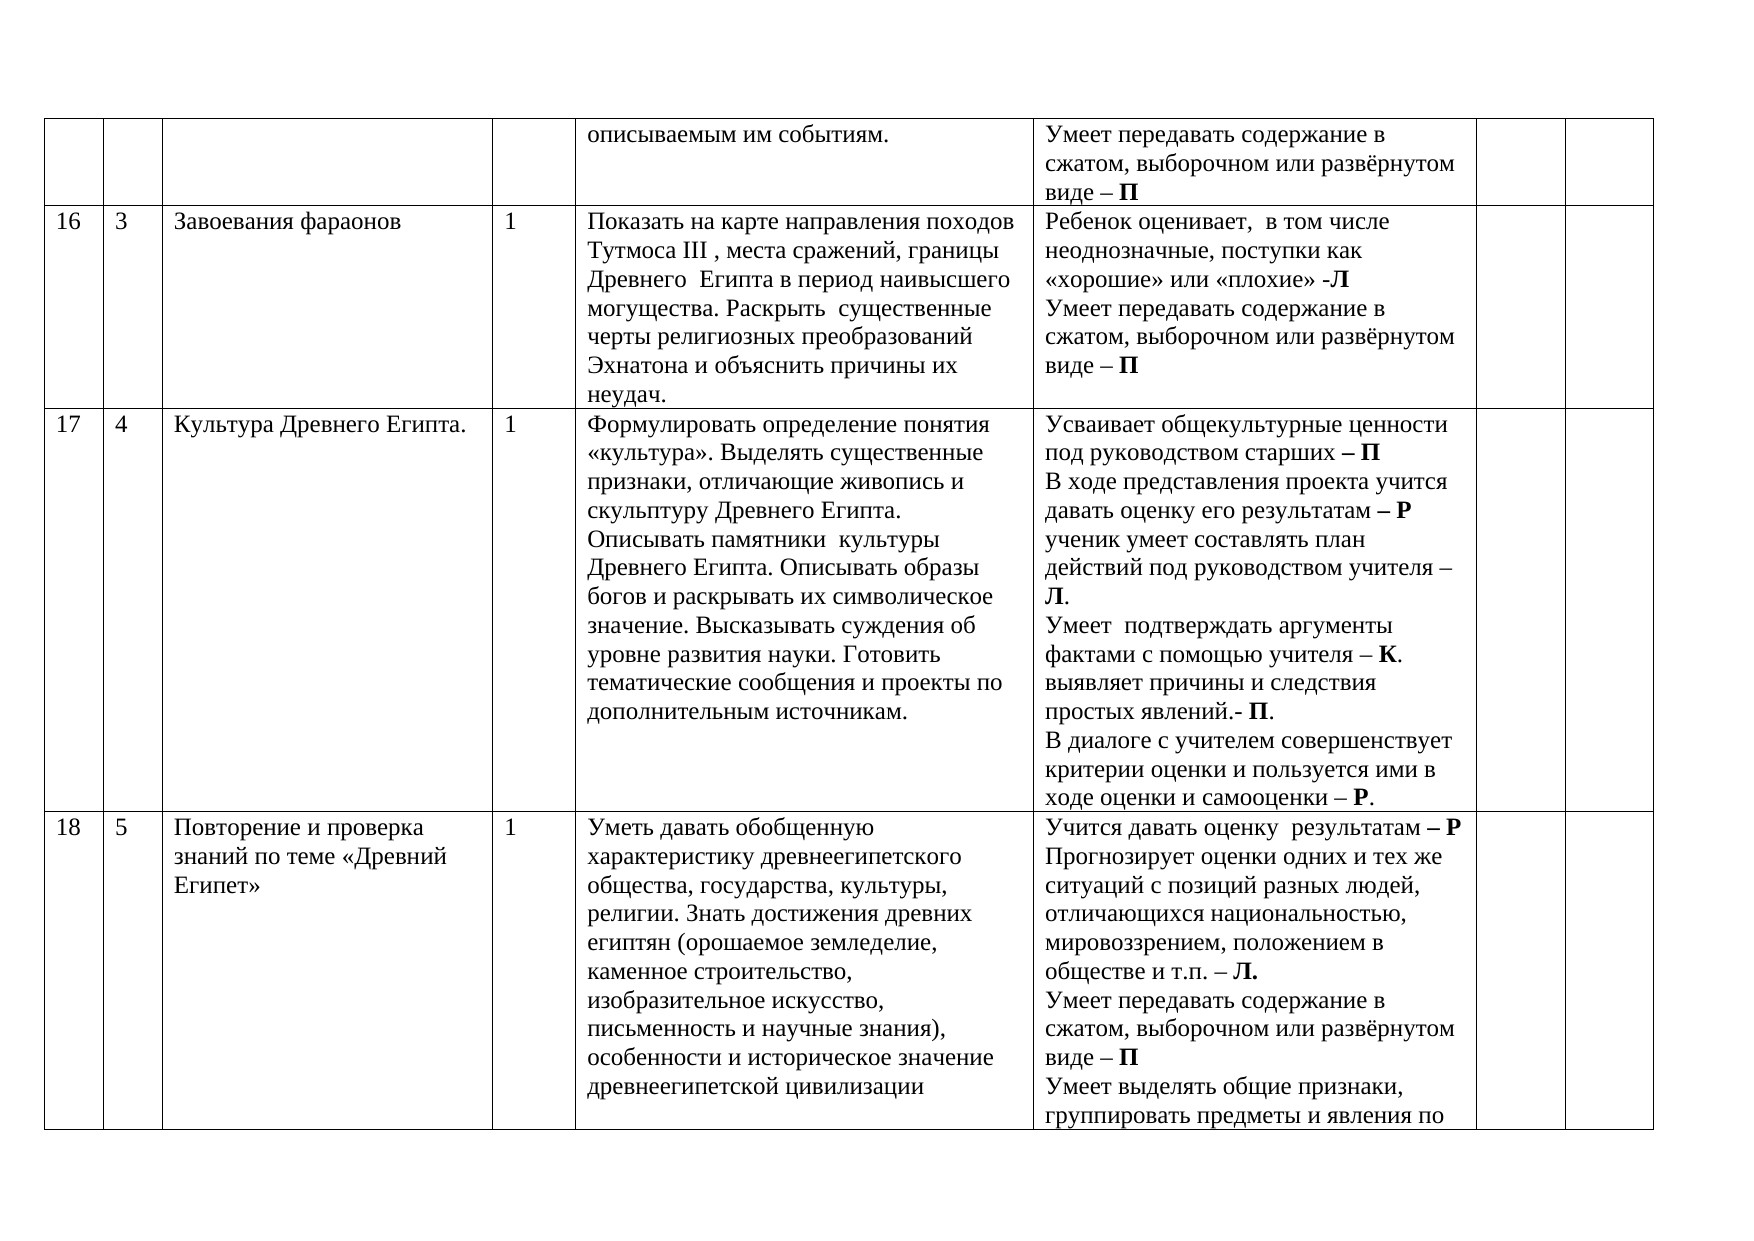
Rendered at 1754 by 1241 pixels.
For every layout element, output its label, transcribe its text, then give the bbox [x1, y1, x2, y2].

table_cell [576, 119, 1033, 205]
table_cell 2 [104, 119, 162, 205]
table_cell 17 [45, 409, 103, 811]
table_cell Ребенок оценивает, в том числе неоднозначные, поступки как «хорошие» или «плохие» -Л Умеет передавать содержание в сжатом, выборочном или развёрнутом виде – П [1034, 206, 1476, 408]
table_cell [1477, 409, 1565, 811]
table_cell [163, 812, 492, 1128]
table_cell 3 [104, 206, 162, 408]
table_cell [576, 812, 1033, 1128]
table_cell 5 [104, 812, 162, 1128]
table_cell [1034, 812, 1476, 1128]
table_cell 1 [493, 206, 575, 408]
table_cell [1566, 206, 1653, 408]
table_cell Усваивает общекультурные ценности под руководством старших – П В ходе представления проекта учится давать оценку его результатам – Р ученик умеет составлять план действий под руководством учителя – Л. Умеет подтверждать аргументы фактами с помощью учителя – К. выявляет причины и следствия простых явлений.- П. В диалоге с учителем совершенствует критерии оценки и пользуется ими в ходе оценки и самооценки – Р. [1034, 409, 1476, 811]
table_cell Показать на карте направления походов Тутмоса III , места сражений, границы Древнего Египта в период наивысшего могущества. Раскрыть существенные черты религиозных преобразований Эхнатона и объяснить причины их неудач. [576, 206, 1033, 408]
table_cell 1 [493, 119, 575, 205]
table_cell 18 [45, 812, 103, 1128]
table_cell Культура Древнего Египта. [163, 409, 492, 811]
table_cell [1477, 812, 1565, 1128]
table_cell [1566, 812, 1653, 1128]
table_cell 1 [493, 812, 575, 1128]
table_cell 1 [493, 409, 575, 811]
table_cell 15 [45, 119, 103, 205]
table_cell [1477, 119, 1565, 205]
table_cell [1477, 206, 1565, 408]
table_cell Завоевания фараонов [163, 206, 492, 408]
table_cell 16 [45, 206, 103, 408]
table_cell [1566, 409, 1653, 811]
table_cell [1034, 119, 1476, 205]
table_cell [163, 119, 492, 205]
table_cell Формулировать определение понятия «культура». Выделять существенные признаки, отличающие живопись и скульптуру Древнего Египта. Описывать памятники культуры Древнего Египта. Описывать образы богов и раскрывать их символическое значение. Высказывать суждения об уровне развития науки. Готовить тематические сообщения и проекты по дополнительным источникам. [576, 409, 1033, 811]
table_cell 4 [104, 409, 162, 811]
table_cell [1566, 119, 1653, 205]
